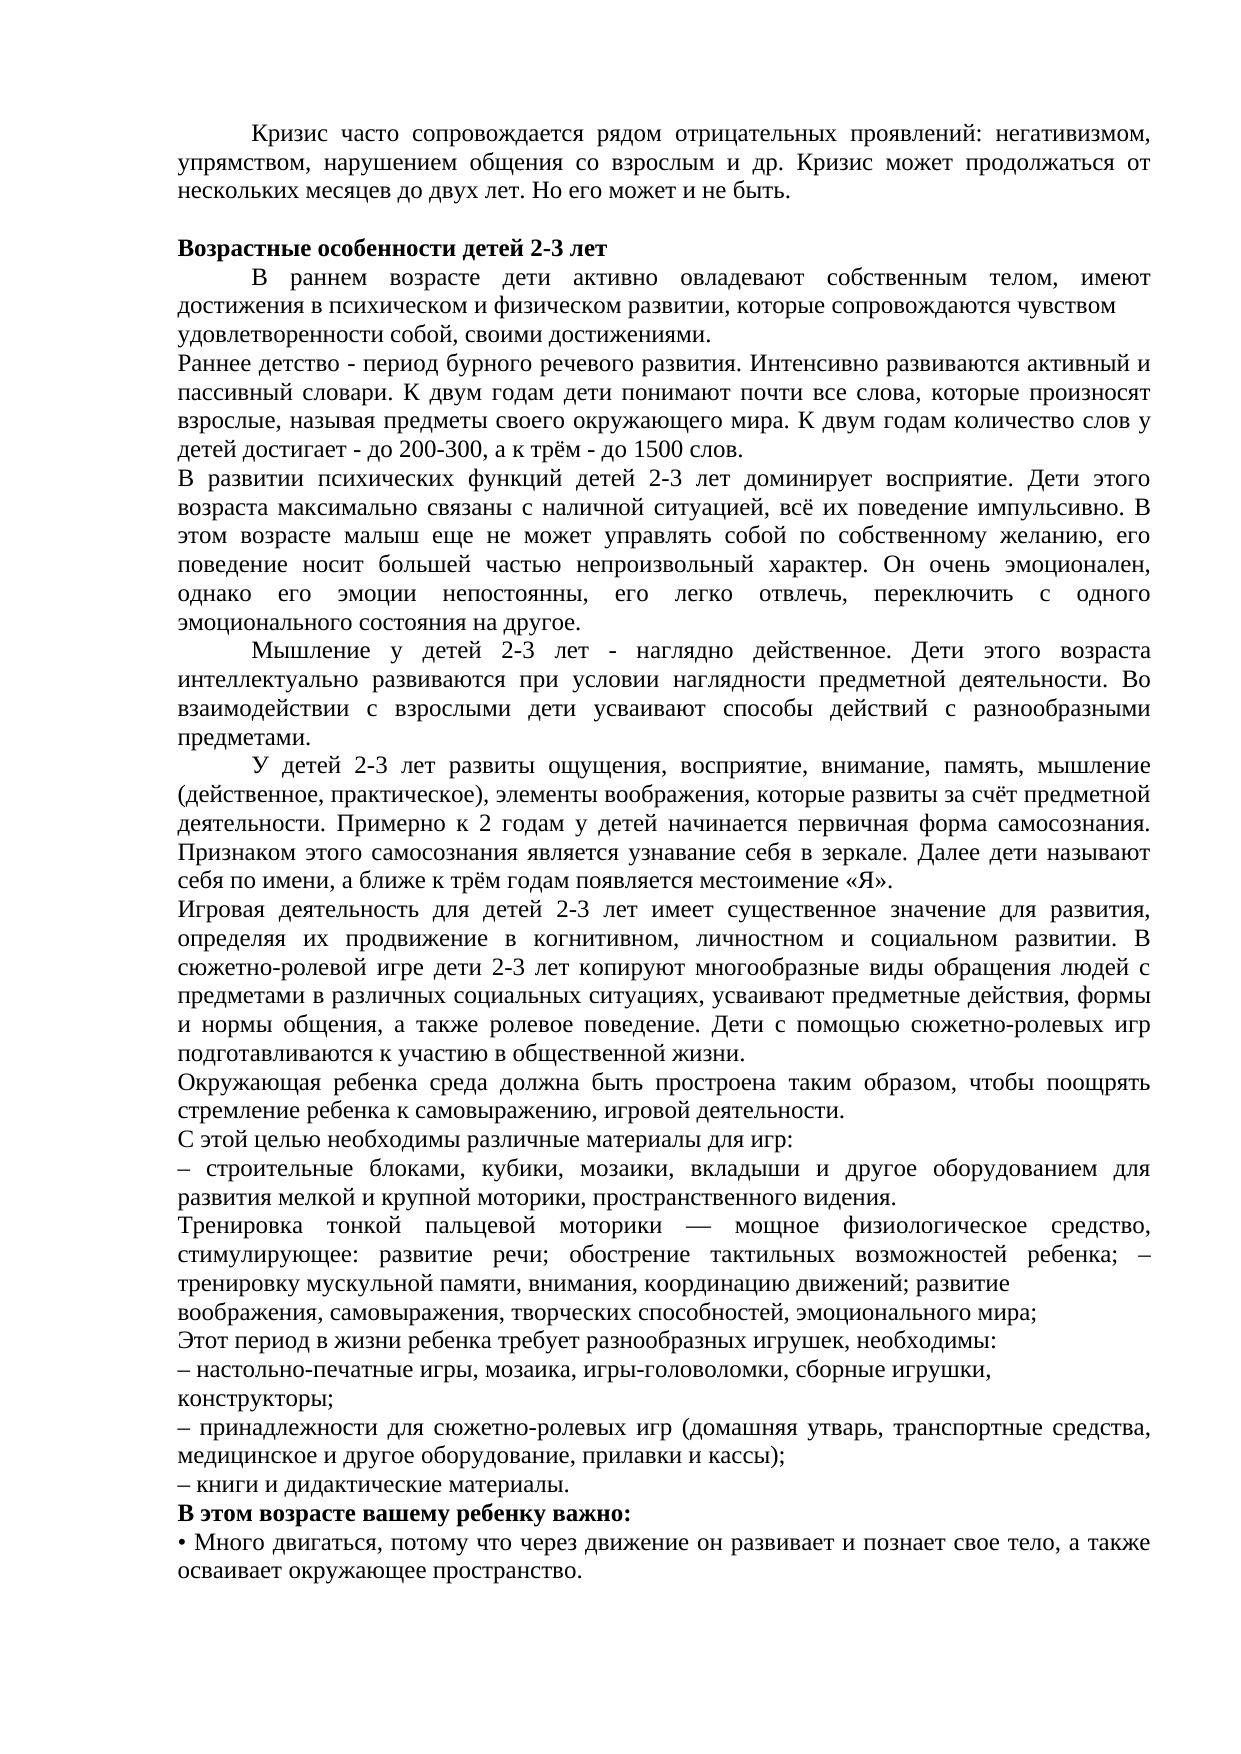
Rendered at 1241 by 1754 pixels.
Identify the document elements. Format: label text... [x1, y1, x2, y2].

text Возрастные особенности детей 2-3 лет [177, 233, 1152, 262]
text Игровая деятельность для детей 2-3 лет имеет существенное значение для развития, определяя их продвижение в когнитивном, личностном и социальном развитии. В сюжетно-ролевой игре дети 2-3 лет копируют многообразные виды обращения людей с предметами в различных социальных ситуациях, усваивают предметные действия, формы и нормы общения, а также ролевое поведение. Дети с помощью сюжетно-ролевых игр подготавливаются к участию в общественной жизни. [177, 894, 1152, 1067]
text Этот период в жизни ребенка требует разнообразных игрушек, необходимы: [177, 1326, 1152, 1354]
text • Много двигаться, потому что через движение он развивает и познает свое тело, а также осваивает окружающее пространство. [177, 1527, 1152, 1584]
text конструкторы; [177, 1383, 1152, 1412]
text Раннее детство - период бурного речевого развития. Интенсивно развиваются активный и пассивный словари. К двум годам дети понимают почти все слова, которые произносят взрослые, называя предметы своего окружающего мира. К двум годам количество слов у детей достигает - до 200-300, а к трём - до 1500 слов. [177, 348, 1152, 463]
text – принадлежности для сюжетно-ролевых игр (домашняя утварь, транспортные средства, медицинское и другое оборудование, прилавки и кассы); [177, 1412, 1152, 1469]
text В раннем возрасте дети активно овладевают собственным телом, имеют достижения в психическом и физическом развитии, которые сопровождаются чувством [177, 262, 1152, 319]
text – настольно-печатные игры, мозаика, игры-головоломки, сборные игрушки, [177, 1354, 1152, 1383]
text Мышление у детей 2-3 лет - наглядно действенное. Дети этого возраста интеллектуально развиваются при условии наглядности предметной деятельности. Во взаимодействии с взрослыми дети усваивают способы действий с разнообразными предметами. [177, 636, 1152, 751]
text В этом возрасте вашему ребенку важно: [177, 1498, 1152, 1527]
text У детей 2-3 лет развиты ощущения, восприятие, внимание, память, мышление (действенное, практическое), элементы воображения, которые развиты за счёт предметной деятельности. Примерно к 2 годам у детей начинается первичная форма самосознания. Признаком этого самосознания является узнавание себя в зеркале. Далее дети называют себя по имени, а ближе к трём годам появляется местоимение «Я». [177, 751, 1152, 894]
text В развитии психических функций детей 2-3 лет доминирует восприятие. Дети этого возраста максимально связаны с наличной ситуацией, всё их поведение импульсивно. В этом возрасте малыш еще не может управлять собой по собственному желанию, его поведение носит большей частью непроизвольный характер. Он очень эмоционален, однако его эмоции непостоянны, его легко отвлечь, переключить с одного эмоционального состояния на другое. [177, 463, 1152, 636]
text удовлетворенности собой, своими достижениями. [177, 319, 1152, 348]
text С этой целью необходимы различные материалы для игр: [177, 1124, 1152, 1153]
text воображения, самовыражения, творческих способностей, эмоционального мира; [177, 1297, 1152, 1326]
text – книги и дидактические материалы. [177, 1469, 1152, 1498]
text Кризис часто сопровождается рядом отрицательных проявлений: негативизмом, упрямством, нарушением общения со взрослым и др. Кризис может продолжаться от нескольких месяцев до двух лет. Но его может и не быть. [177, 118, 1152, 204]
text – строительные блоками, кубики, мозаики, вкладыши и другое оборудованием для развития мелкой и крупной моторики, пространственного видения. [177, 1153, 1152, 1211]
text Окружающая ребенка среда должна быть простроена таким образом, чтобы поощрять стремление ребенка к самовыражению, игровой деятельности. [177, 1067, 1152, 1124]
text Тренировка тонкой пальцевой моторики — мощное физиологическое средство, стимулирующее: развитие речи; обострение тактильных возможностей ребенка; – тренировку мускульной памяти, внимания, координацию движений; развитие [177, 1211, 1152, 1297]
